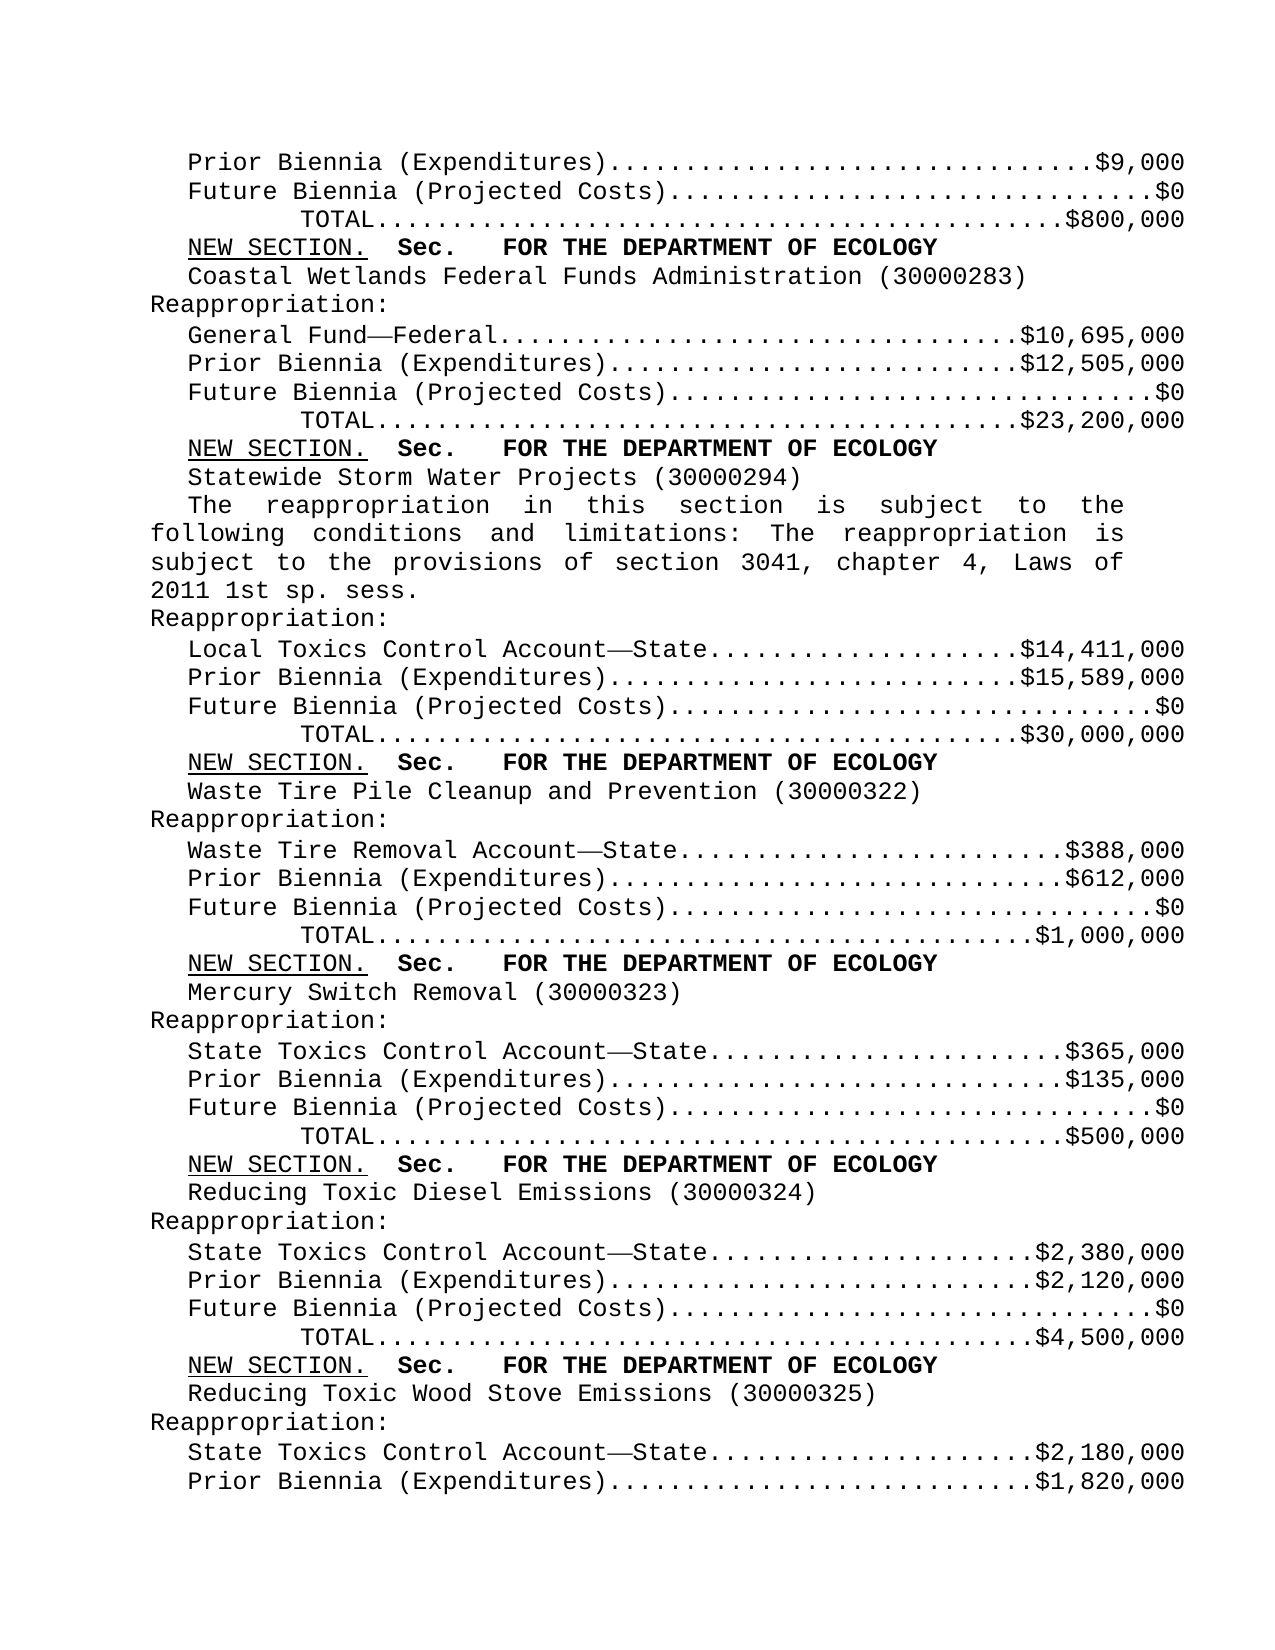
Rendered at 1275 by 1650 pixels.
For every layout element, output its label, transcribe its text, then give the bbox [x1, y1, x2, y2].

text Future Biennia (Projected Costs) $0 [150, 693, 1125, 722]
text Reappropriation: [150, 606, 1125, 634]
text TOTAL $1,000,000 [150, 922, 1125, 951]
text The reappropriation in this section is subject to the following conditions and limitations: The reappropriation is subject to the provisions of section 3041, chapter 4, Laws of 2011 1st sp. sess. [150, 492, 1125, 606]
text NEW SECTION. Sec. FOR THE DEPARTMENT OF ECOLOGY [150, 1152, 1125, 1180]
text Reappropriation: [150, 1409, 1125, 1437]
text Coastal Wetlands Federal Funds Administration (30000283) [150, 263, 1125, 292]
text NEW SECTION. Sec. FOR THE DEPARTMENT OF ECOLOGY [150, 436, 1125, 464]
text Reappropriation: [150, 292, 1125, 320]
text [150, 1352, 1125, 1381]
text Statewide Storm Water Projects (30000294) [150, 464, 1125, 492]
text State Toxics Control Account—State $365,000 [150, 1036, 1125, 1067]
text Local Toxics Control Account—State $14,411,000 [150, 634, 1125, 665]
text TOTAL $500,000 [150, 1123, 1125, 1152]
text Future Biennia (Projected Costs) $0 [150, 1296, 1125, 1324]
text Reducing Toxic Diesel Emissions (30000324) [150, 1180, 1125, 1208]
text Reappropriation: [150, 807, 1125, 835]
text State Toxics Control Account—State $2,180,000 [150, 1437, 1125, 1468]
text Future Biennia (Projected Costs) $0 [150, 379, 1125, 407]
text NEW SECTION. Sec. FOR THE DEPARTMENT OF ECOLOGY [150, 951, 1125, 979]
text Prior Biennia (Expenditures) $1,820,000 [150, 1468, 1125, 1497]
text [150, 235, 1125, 263]
text General Fund—Federal $10,695,000 [150, 320, 1125, 351]
text Prior Biennia (Expenditures) $612,000 [150, 866, 1125, 894]
text Reappropriation: [150, 1007, 1125, 1036]
text State Toxics Control Account—State $2,380,000 [150, 1237, 1125, 1267]
text Future Biennia (Projected Costs) $0 [150, 178, 1125, 207]
text TOTAL $4,500,000 [150, 1324, 1125, 1352]
text TOTAL $30,000,000 [150, 722, 1125, 750]
text Future Biennia (Projected Costs) $0 [150, 894, 1125, 922]
text TOTAL $23,200,000 [150, 407, 1125, 436]
text Future Biennia (Projected Costs) $0 [150, 1095, 1125, 1123]
text Reducing Toxic Wood Stove Emissions (30000325) [150, 1381, 1125, 1409]
text Prior Biennia (Expenditures) $12,505,000 [150, 351, 1125, 379]
text Prior Biennia (Expenditures) $135,000 [150, 1067, 1125, 1095]
text Prior Biennia (Expenditures) $15,589,000 [150, 665, 1125, 693]
text Waste Tire Removal Account—State $388,000 [150, 835, 1125, 866]
text Prior Biennia (Expenditures) $2,120,000 [150, 1267, 1125, 1296]
text Reappropriation: [150, 1208, 1125, 1237]
text Prior Biennia (Expenditures) $9,000 [150, 150, 1125, 178]
text Waste Tire Pile Cleanup and Prevention (30000322) [150, 778, 1125, 807]
text Mercury Switch Removal (30000323) [150, 979, 1125, 1007]
text TOTAL $800,000 [150, 207, 1125, 235]
text NEW SECTION. Sec. FOR THE DEPARTMENT OF ECOLOGY [150, 750, 1125, 778]
